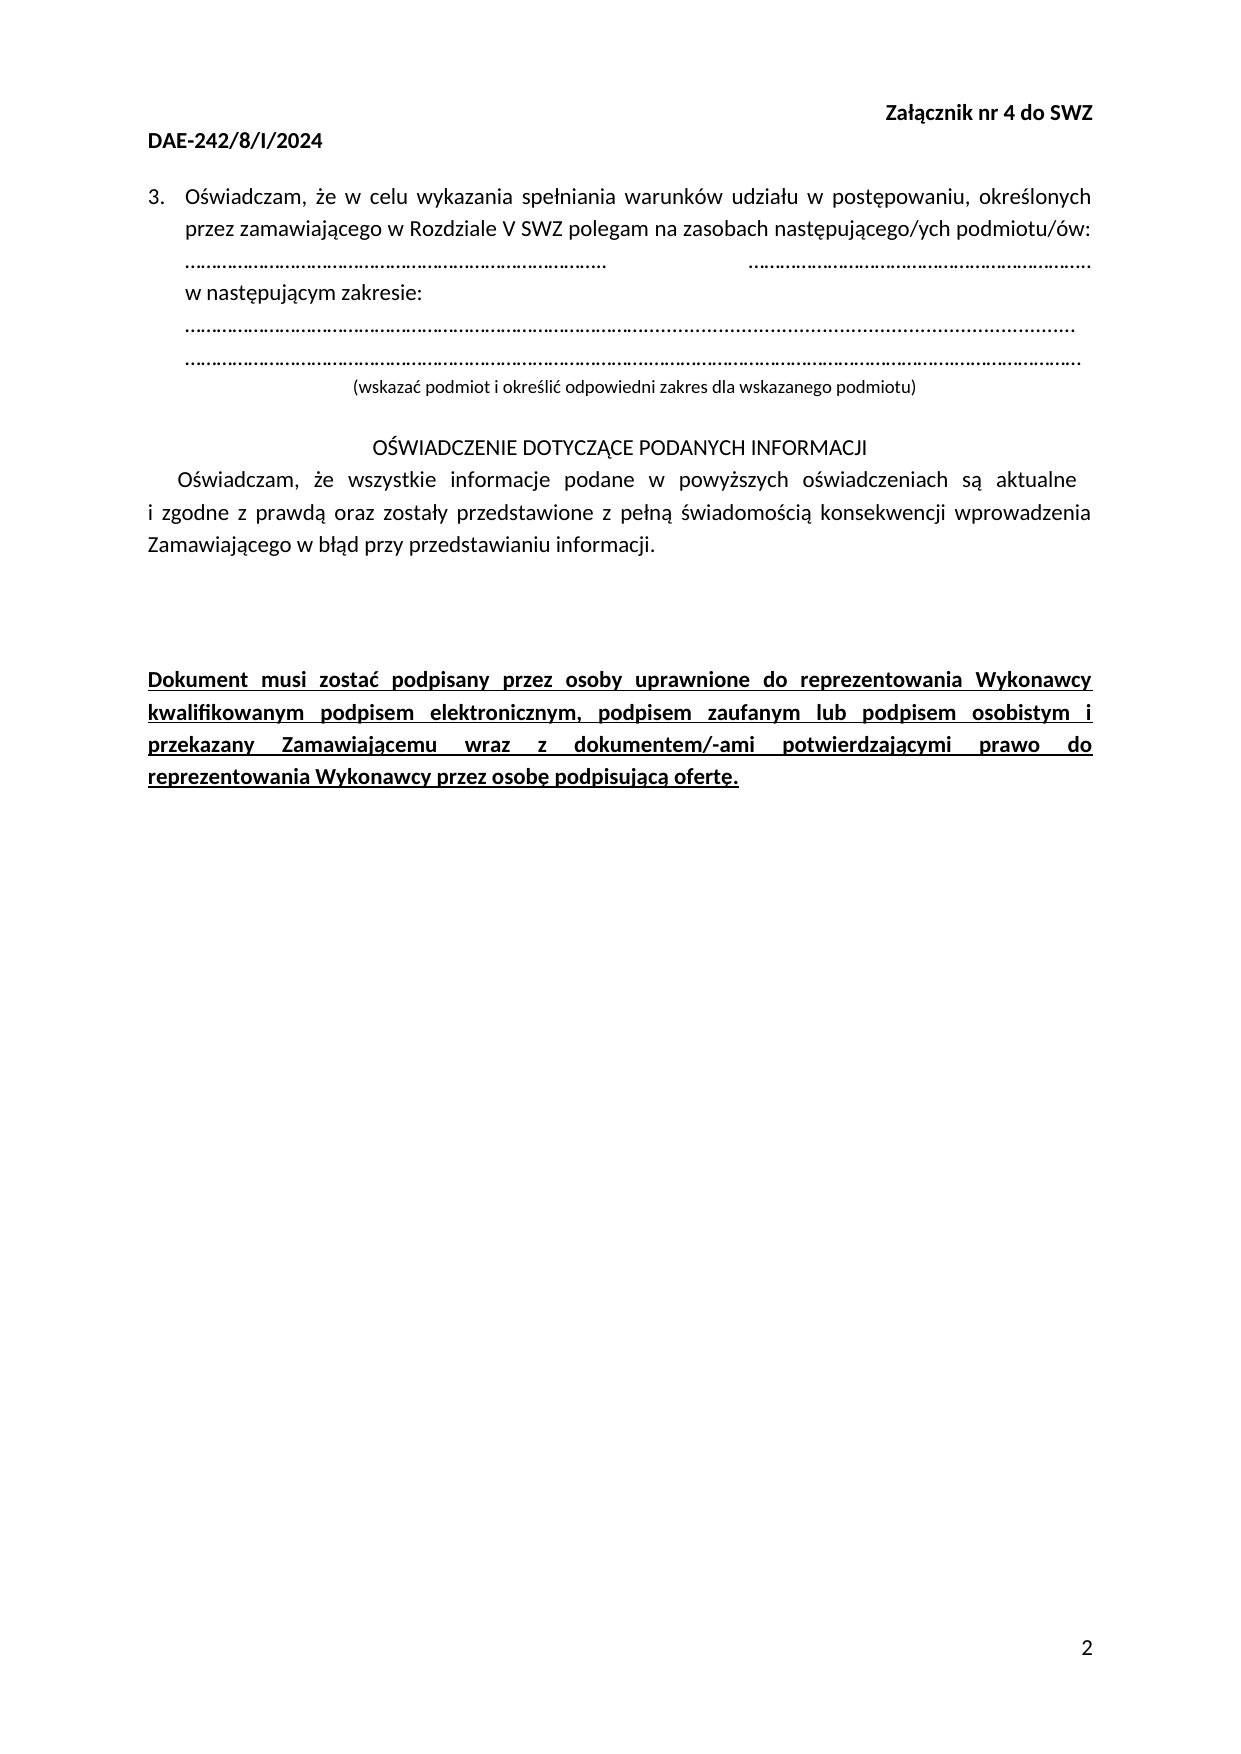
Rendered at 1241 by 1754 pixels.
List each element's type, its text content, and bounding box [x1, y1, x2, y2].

text Oświadczam, że wszystkie informacje podane w powyższych oświadczeniach są aktualne i zgodne z prawdą oraz zostały przedstawione z pełną świadomością konsekwencji wprowadzenia Zamawiającego w błąd przy przedstawianiu informacji. [148, 466, 1093, 558]
list ……………………………………………………………………………........................................................................... …………………………………………………………………………….………………………………………………….…………………… [185, 311, 1093, 371]
list Oświadczam, że w celu wykazania spełniania warunków udziału w postępowaniu, określonych przez zamawiającego w Rozdziale V SWZ polegam na zasobach następującego/ych podmiotu/ów:…………………………………………………………………….. ……………………………………………………….. w następującym zakresie: [148, 182, 1093, 306]
text Dokument musi zostać podpisany przez osoby uprawnione do reprezentowania Wykonawcy kwalifikowanym podpisem elektronicznym, podpisem zaufanym lub podpisem osobistym i przekazany Zamawiającemu wraz z dokumentem/-ami potwierdzającymi prawo do reprezentowania Wykonawcy przez osobę podpisującą ofertę. [148, 691, 1093, 722]
text Dokument musi zostać podpisany przez osoby uprawnione do reprezentowania Wykonawcy kwalifikowanym podpisem elektronicznym, podpisem zaufanym lub podpisem osobistym i przekazany Zamawiającemu wraz z dokumentem/-ami potwierdzającymi prawo do reprezentowania Wykonawcy przez osobę podpisującą ofertę. [148, 723, 1093, 754]
text Dokument musi zostać podpisany przez osoby uprawnione do reprezentowania Wykonawcy kwalifikowanym podpisem elektronicznym, podpisem zaufanym lub podpisem osobistym i przekazany Zamawiającemu wraz z dokumentem/-ami potwierdzającymi prawo do reprezentowania Wykonawcy przez osobę podpisującą ofertę. [148, 666, 1093, 690]
text Dokument musi zostać podpisany przez osoby uprawnione do reprezentowania Wykonawcy kwalifikowanym podpisem elektronicznym, podpisem zaufanym lub podpisem osobistym i przekazany Zamawiającemu wraz z dokumentem/-ami potwierdzającymi prawo do reprezentowania Wykonawcy przez osobę podpisującą ofertę. [148, 756, 1093, 790]
text OŚWIADCZENIE DOTYCZĄCE PODANYCH INFORMACJI [148, 433, 1093, 461]
text (wskazać podmiot i określić odpowiedni zakres dla wskazanego podmiotu) [148, 375, 1093, 398]
